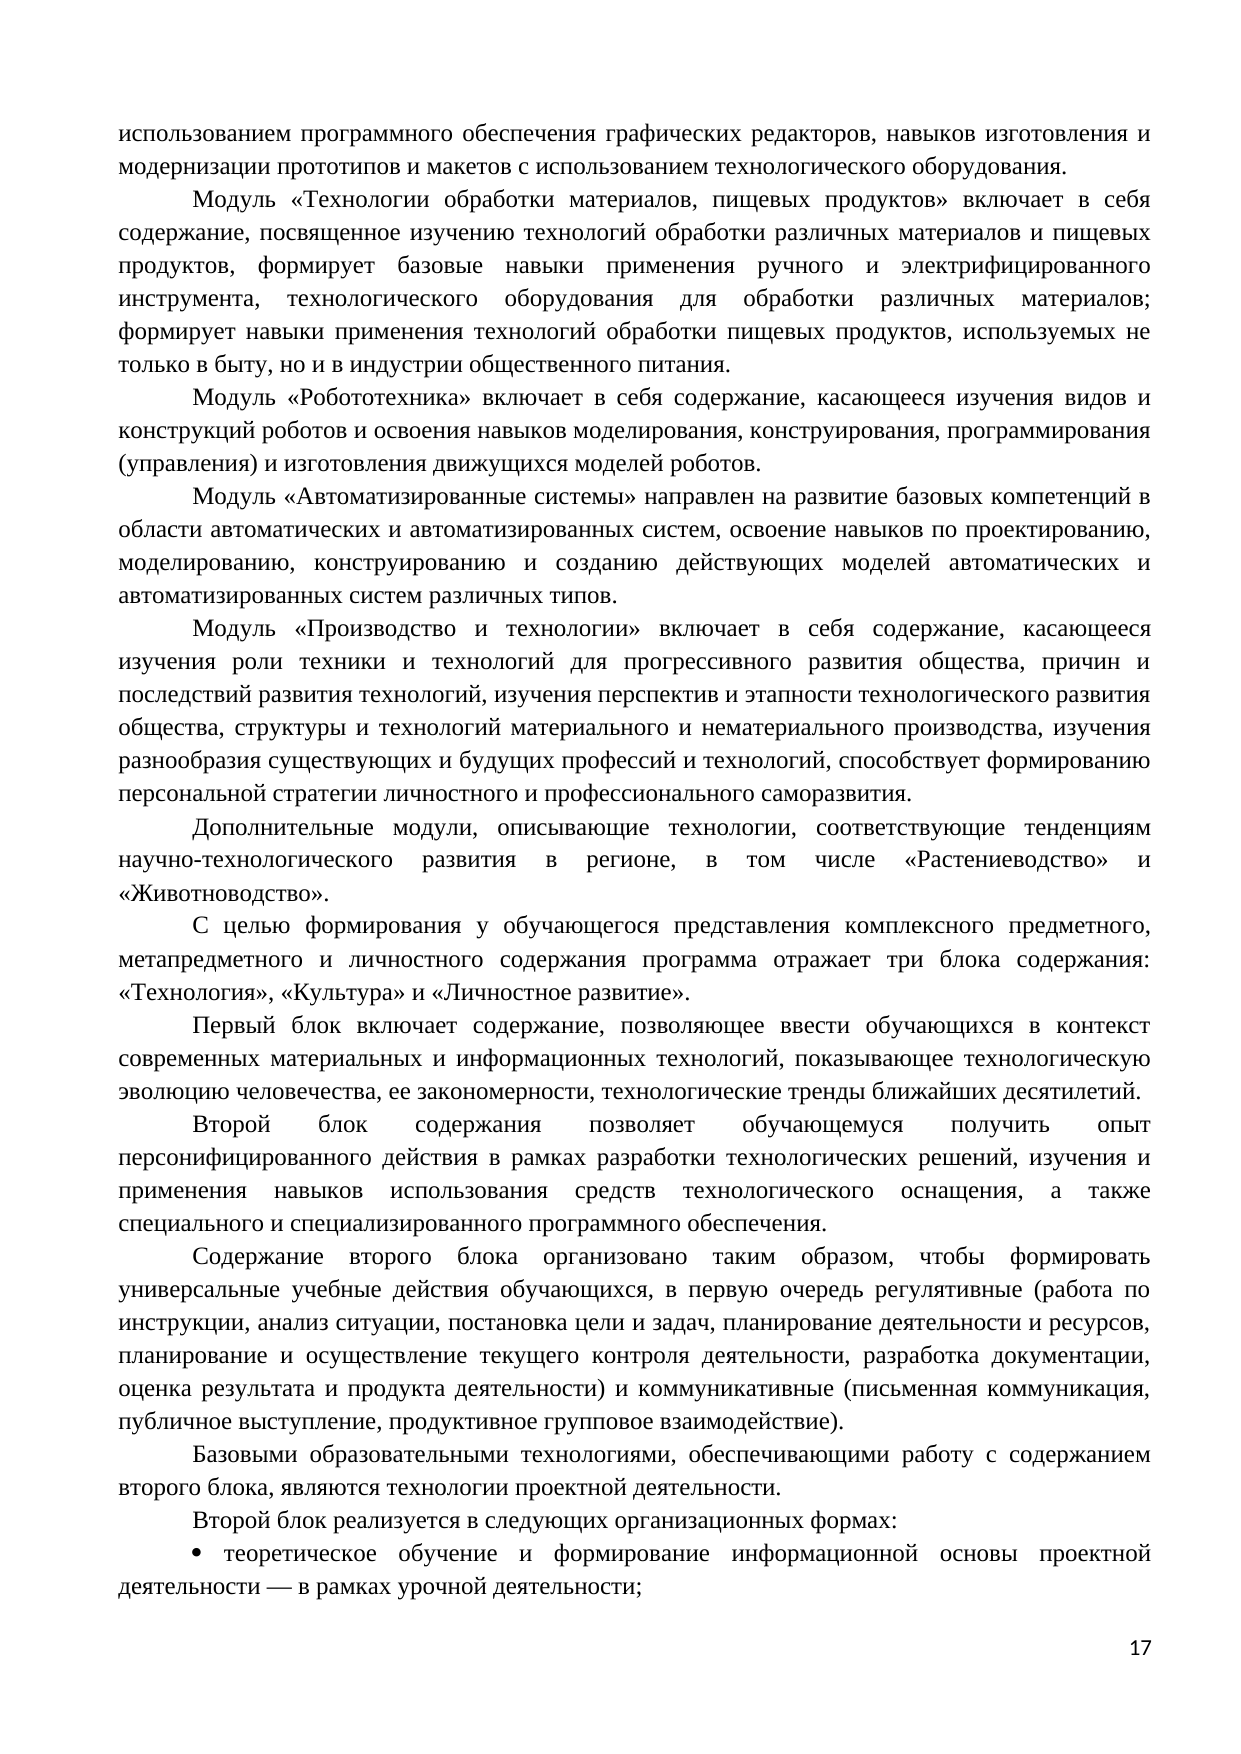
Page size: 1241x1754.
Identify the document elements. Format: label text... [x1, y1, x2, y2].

text теоретическое обучение и формирование информационной основы проектной деятельности — в рамках урочной деятельности; [118, 1538, 1152, 1600]
text Второй блок содержания позволяет обучающемуся получить опыт персонифицированного действия в рамках разработки технологических решений, изучения и применения навыков использования средств технологического оснащения, а также специального и специализированного программного обеспечения. [118, 1109, 1152, 1237]
text Содержание второго блока организовано таким образом, чтобы формировать универсальные учебные действия обучающихся, в первую очередь регулятивные (работа по инструкции, анализ ситуации, постановка цели и задач, планирование деятельности и ресурсов, планирование и осуществление текущего контроля деятельности, разработка документации, оценка результата и продукта деятельности) и коммуникативные (письменная коммуникация, публичное выступление, продуктивное групповое взаимодействие). [118, 1241, 1152, 1435]
text С целью формирования у обучающегося представления комплексного предметного, метапредметного и личностного содержания программа отражает три блока содержания: «Технология», «Культура» и «Личностное развитие». [118, 911, 1152, 1005]
text Модуль «Технологии обработки материалов, пищевых продуктов» включает в себя содержание, посвященное изучению технологий обработки различных материалов и пищевых продуктов, формирует базовые навыки применения ручного и электрифицированного инструмента, технологического оборудования для обработки различных материалов; формирует навыки применения технологий обработки пищевых продуктов, используемых не только в быту, но и в индустрии общественного питания. [118, 184, 1152, 378]
text Дополнительные модули, описывающие технологии, соответствующие тенденциям научно-технологического развития в регионе, в том числе «Растениеводство» и «Животноводство». [118, 812, 1152, 906]
text Модуль «Автоматизированные системы» направлен на развитие базовых компетенций в области автоматических и автоматизированных систем, освоение навыков по проектированию, моделированию, конструированию и созданию действующих моделей автоматических и автоматизированных систем различных типов. [118, 481, 1152, 609]
text Базовыми образовательными технологиями, обеспечивающими работу с содержанием второго блока, являются технологии проектной деятельности. [118, 1439, 1152, 1501]
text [118, 118, 1152, 180]
text Второй блок реализуется в следующих организационных формах: [118, 1505, 1152, 1534]
text Модуль «Робототехника» включает в себя содержание, касающееся изучения видов и конструкций роботов и освоения навыков моделирования, конструирования, программирования (управления) и изготовления движущихся моделей роботов. [118, 382, 1152, 477]
text Первый блок включает содержание, позволяющее ввести обучающихся в контекст современных материальных и информационных технологий, показывающее технологическую эволюцию человечества, ее закономерности, технологические тренды ближайших десятилетий. [118, 1010, 1152, 1104]
text Модуль «Производство и технологии» включает в себя содержание, касающееся изучения роли техники и технологий для прогрессивного развития общества, причин и последствий развития технологий, изучения перспектив и этапности технологического развития общества, структуры и технологий материального и нематериального производства, изучения разнообразия существующих и будущих профессий и технологий, способствует формированию персональной стратегии личностного и профессионального саморазвития. [118, 613, 1152, 807]
